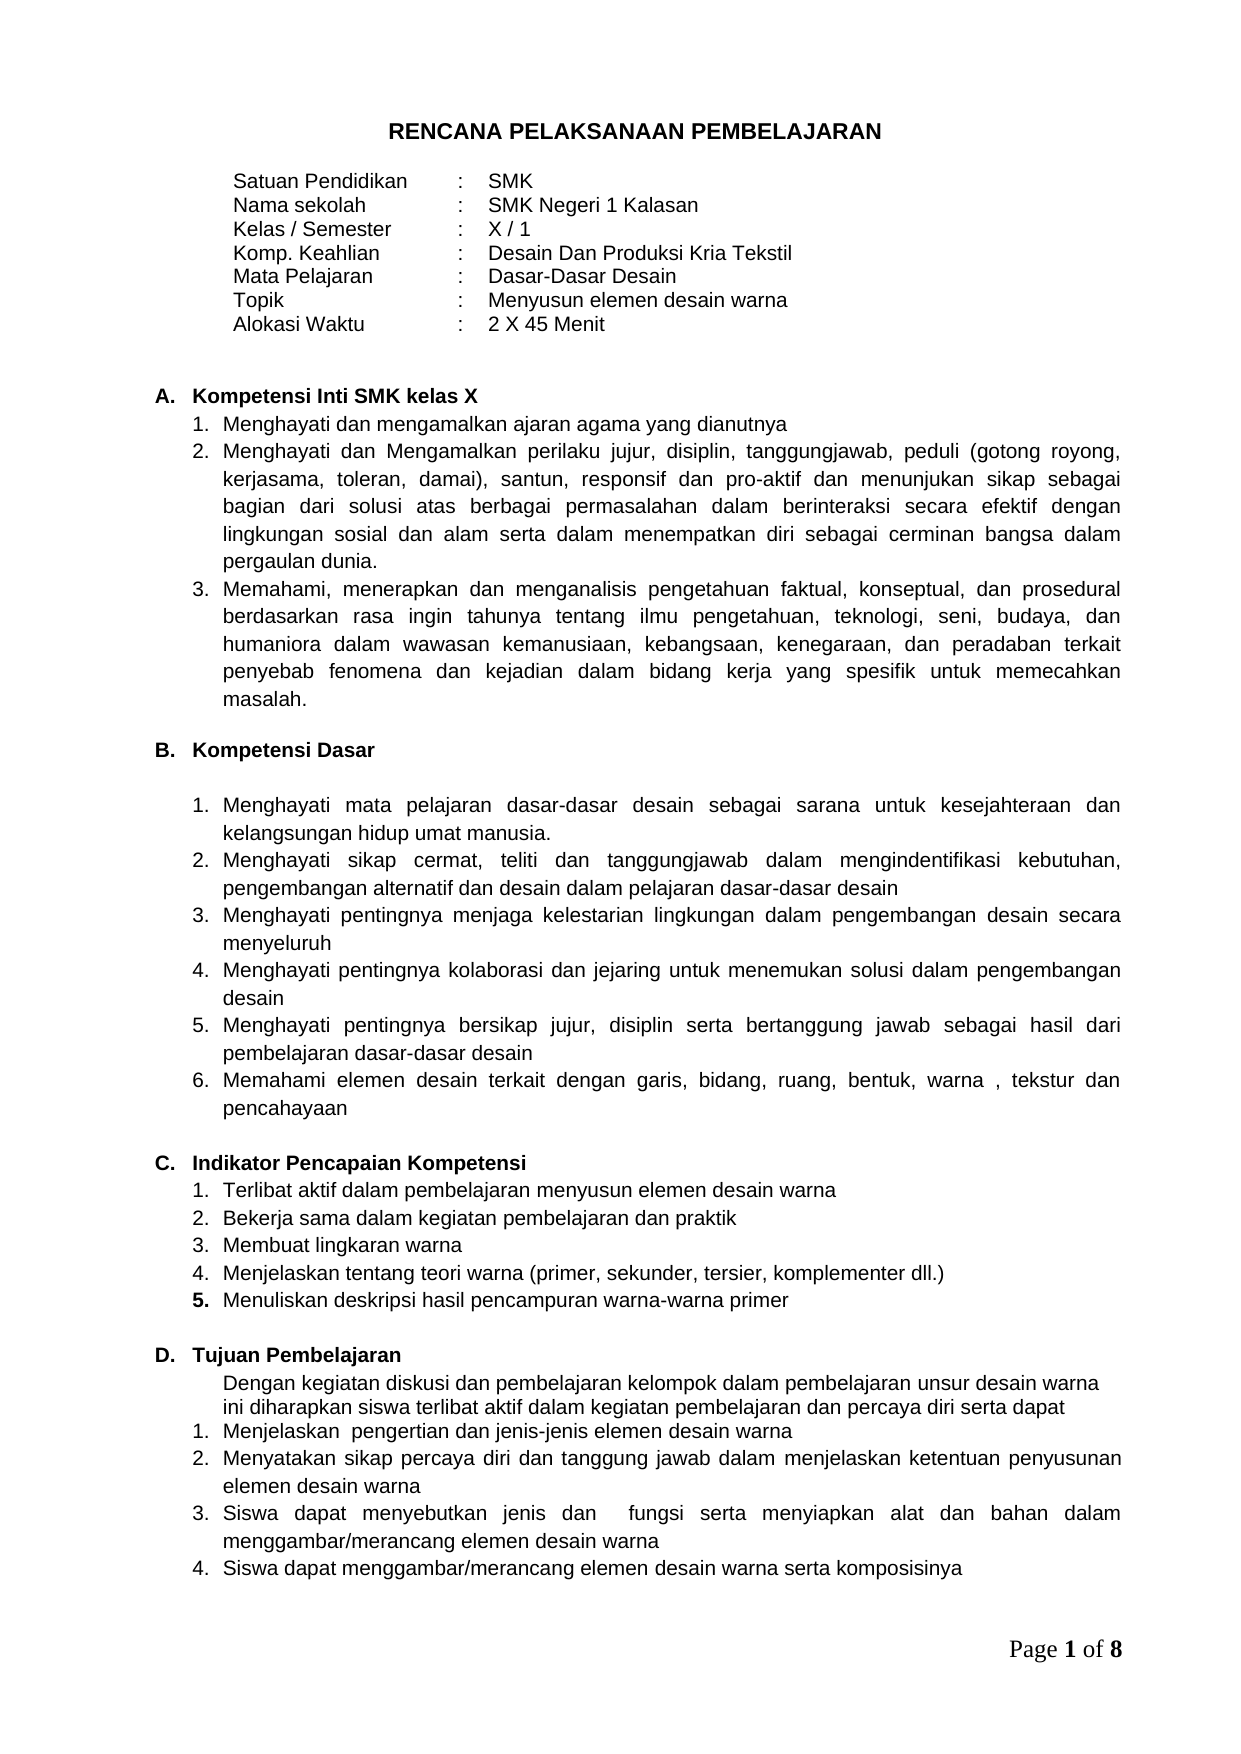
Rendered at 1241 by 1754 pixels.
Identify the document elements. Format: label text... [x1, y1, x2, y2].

list Menghayati dan mengamalkan ajaran agama yang dianutnya [192, 412, 1122, 436]
table_cell : [446, 216, 477, 240]
table_cell : [446, 240, 477, 264]
list Menghayati sikap cermat, teliti dan tanggungjawab dalam mengindentifikasi kebutuhan, pengembangan alternatif dan desain dalam pelajaran dasar-dasar desain [192, 848, 1122, 899]
table_header Satuan Pendidikan [222, 169, 446, 192]
table_cell : [446, 264, 477, 288]
list Dengan kegiatan diskusi dan pembelajaran kelompok dalam pembelajaran unsur desain warna ini diharapkan siswa terlibat aktif dalam kegiatan pembelajaran dan percaya diri serta dapat [223, 1371, 1122, 1418]
table_cell Kelas / Semester [222, 216, 446, 240]
table_cell 2 X 45 Menit [477, 312, 989, 336]
list Terlibat aktif dalam pembelajaran menyusun elemen desain warna [192, 1178, 1122, 1202]
list Memahami elemen desain terkait dengan garis, bidang, ruang, bentuk, warna , tekstur dan pencahayaan [192, 1068, 1122, 1119]
table_cell : [446, 288, 477, 312]
list Siswa dapat menyebutkan jenis dan fungsi serta menyiapkan alat dan bahan dalam menggambar/merancang elemen desain warna [192, 1501, 1122, 1552]
table_cell Komp. Keahlian [222, 240, 446, 264]
table_cell Desain Dan Produksi Kria Tekstil [477, 240, 989, 264]
text RENCANA PELAKSANAAN PEMBELAJARAN [148, 118, 1122, 144]
list Kompetensi Inti SMK kelas X [154, 384, 1122, 408]
list Menghayati dan Mengamalkan perilaku jujur, disiplin, tanggungjawab, peduli (gotong royong, kerjasama, toleran, damai), santun, responsif dan pro-aktif dan menunjukan sikap sebagai bagian dari solusi atas berbagai permasalahan dalam berinteraksi secara efektif dengan lingkungan sosial dan alam serta dalam menempatkan diri sebagai cerminan bangsa dalam pergaulan dunia. [192, 439, 1122, 573]
list Tujuan Pembelajaran [154, 1343, 1122, 1367]
list Membuat lingkaran warna [192, 1233, 1122, 1257]
table_cell Nama sekolah [222, 193, 446, 216]
table_cell Menyusun elemen desain warna [477, 288, 989, 312]
table_cell SMK Negeri 1 Kalasan [477, 193, 989, 216]
list Menghayati mata pelajaran dasar-dasar desain sebagai sarana untuk kesejahteraan dan kelangsungan hidup umat manusia. [192, 793, 1122, 844]
table_header SMK [477, 169, 989, 192]
list Menjelaskan tentang teori warna (primer, sekunder, tersier, komplementer dll.) [192, 1261, 1122, 1284]
list Menuliskan deskripsi hasil pencampuran warna-warna primer [192, 1288, 1122, 1312]
list Bekerja sama dalam kegiatan pembelajaran dan praktik [192, 1206, 1122, 1229]
table_cell X / 1 [477, 216, 989, 240]
list Menghayati pentingnya bersikap jujur, disiplin serta bertanggung jawab sebagai hasil dari pembelajaran dasar-dasar desain [192, 1013, 1122, 1064]
table_cell : [446, 312, 477, 336]
list Menghayati pentingnya menjaga kelestarian lingkungan dalam pengembangan desain secara menyeluruh [192, 903, 1122, 954]
list Indikator Pencapaian Kompetensi [154, 1151, 1122, 1174]
list Memahami, menerapkan dan menganalisis pengetahuan faktual, konseptual, dan prosedural berdasarkan rasa ingin tahunya tentang ilmu pengetahuan, teknologi, seni, budaya, dan humaniora dalam wawasan kemanusiaan, kebangsaan, kenegaraan, dan peradaban terkait penyebab fenomena dan kejadian dalam bidang kerja yang spesifik untuk memecahkan masalah. [192, 577, 1122, 711]
list Menyatakan sikap percaya diri dan tanggung jawab dalam menjelaskan ketentuan penyusunan elemen desain warna [192, 1446, 1122, 1497]
table_header : [446, 169, 477, 192]
list Menjelaskan pengertian dan jenis-jenis elemen desain warna [192, 1418, 1122, 1442]
table_cell Alokasi Waktu [222, 312, 446, 336]
list Menghayati pentingnya kolaborasi dan jejaring untuk menemukan solusi dalam pengembangan desain [192, 958, 1122, 1009]
table_cell Topik [222, 288, 446, 312]
list Siswa dapat menggambar/merancang elemen desain warna serta komposisinya [192, 1556, 1122, 1580]
table_cell Mata Pelajaran [222, 264, 446, 288]
table_cell Dasar-Dasar Desain [477, 264, 989, 288]
table_cell : [446, 193, 477, 216]
list Kompetensi Dasar [154, 738, 1122, 762]
